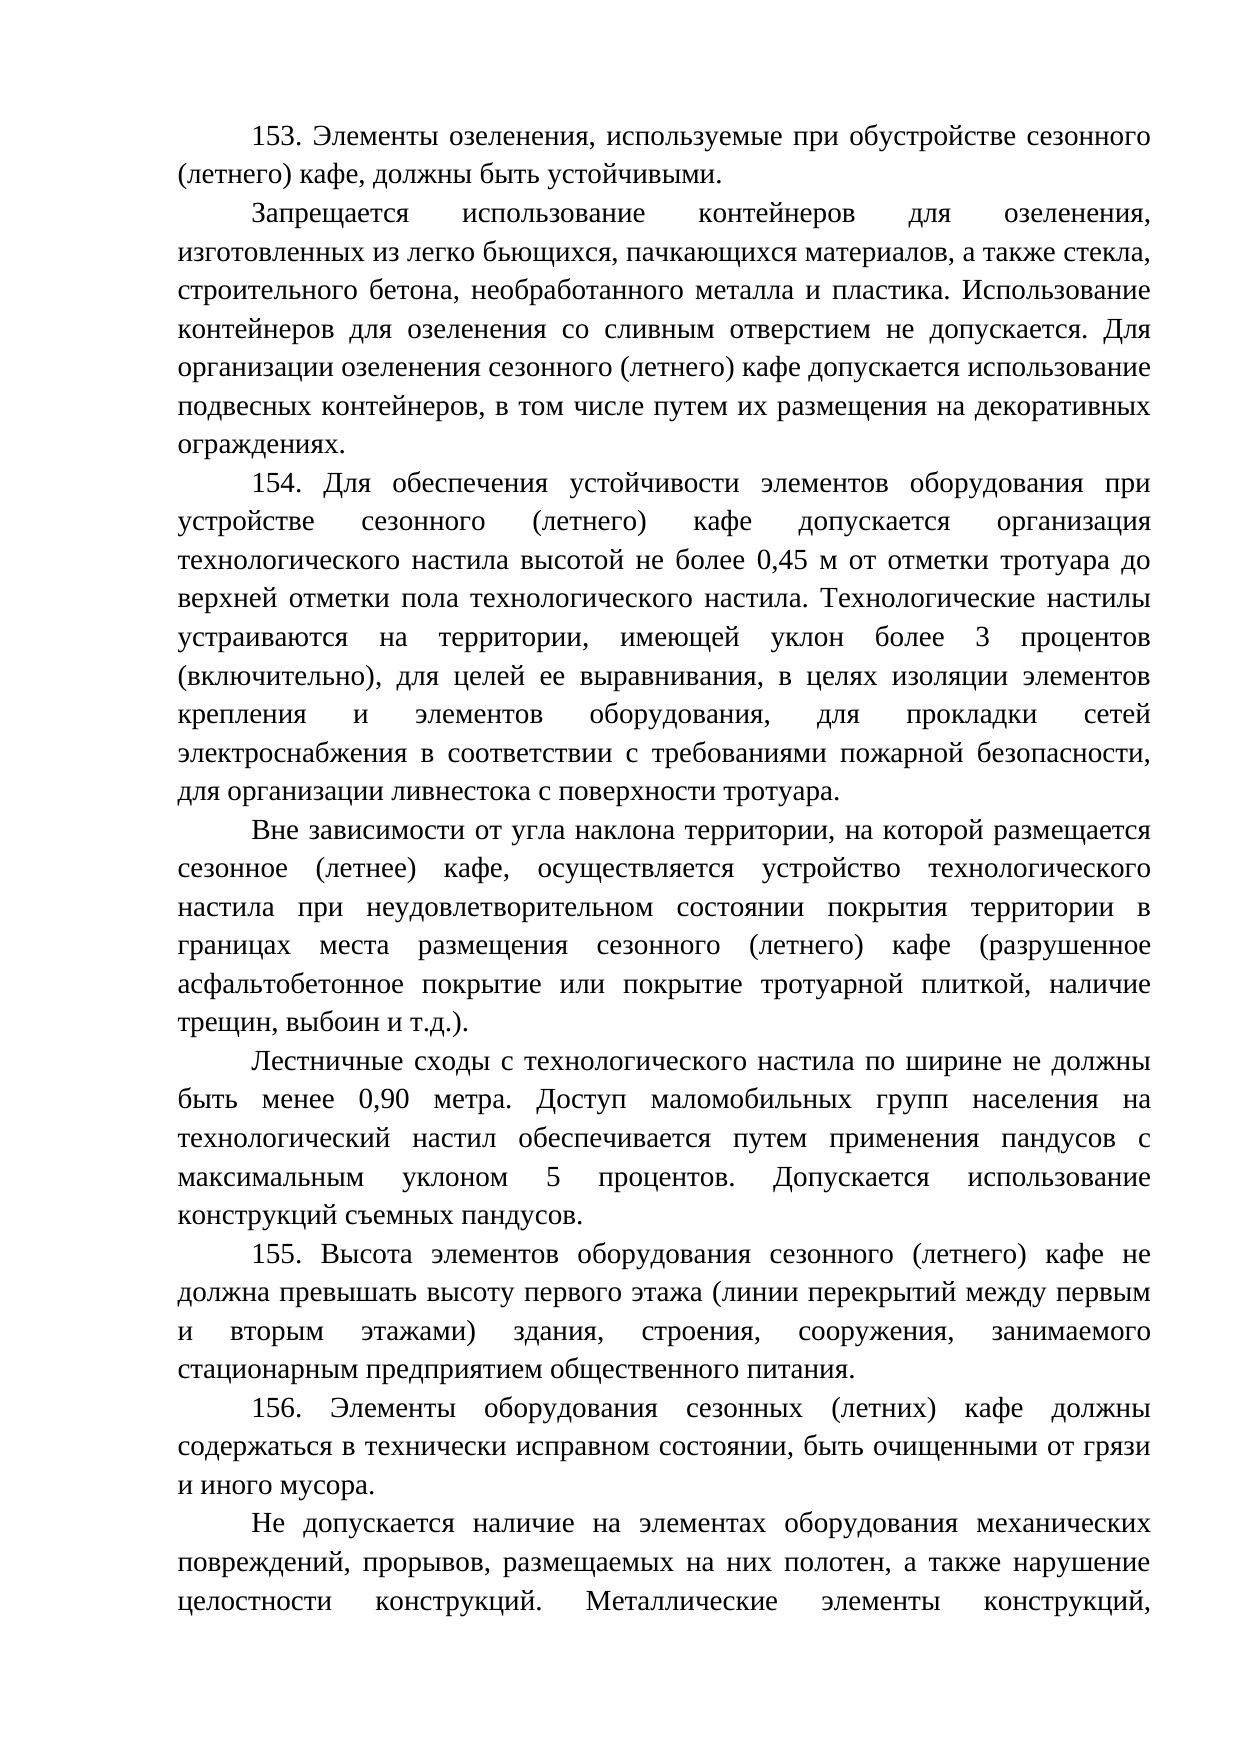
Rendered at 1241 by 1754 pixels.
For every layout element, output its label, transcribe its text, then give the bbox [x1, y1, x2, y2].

list Вне зависимости от угла наклона территории, на которой размещается сезонное (летнее) кафе, осуществляется устройство технологического настила при неудовлетворительном состоянии покрытия территории в границах места размещения сезонного (летнего) кафе (разрушенное асфальтобетонное покрытие или покрытие тротуарной плиткой, наличие трещин, выбоин и т.д.). [177, 812, 1152, 1038]
list Запрещается использование контейнеров для озеленения, изготовленных из легко бьющихся, пачкающихся материалов, а также стекла, строительного бетона, необработанного металла и пластика. Использование контейнеров для озеленения со сливным отверстием не допускается. Для организации озеленения сезонного (летнего) кафе допускается использование подвесных контейнеров, в том числе путем их размещения на декоративных ограждениях. [177, 195, 1152, 460]
list 155. Высота элементов оборудования сезонного (летнего) кафе не должна превышать высоту первого этажа (линии перекрытий между первым и вторым этажами) здания, строения, сооружения, занимаемого стационарным предприятием общественного питания. [177, 1236, 1152, 1385]
list 154. Для обеспечения устойчивости элементов оборудования при устройстве сезонного (летнего) кафе допускается организация технологического настила высотой не более 0,45 м от отметки тротуара до верхней отметки пола технологического настила. Технологические настилы устраиваются на территории, имеющей уклон более 3 процентов (включительно), для целей ее выравнивания, в целях изоляции элементов крепления и элементов оборудования, для прокладки сетей электроснабжения в соответствии с требованиями пожарной безопасности, для организации ливнестока с поверхности тротуара. [177, 465, 1152, 807]
list 156. Элементы оборудования сезонных (летних) кафе должны содержаться в технически исправном состоянии, быть очищенными от грязи и иного мусора. [177, 1390, 1152, 1501]
list 153. Элементы озеленения, используемые при обустройстве сезонного (летнего) кафе, должны быть устойчивыми. [177, 118, 1152, 190]
list Лестничные сходы с технологического настила по ширине не должны быть менее 0,90 метра. Доступ маломобильных групп населения на технологический настил обеспечивается путем применения пандусов с максимальным уклоном 5 процентов. Допускается использование конструкций съемных пандусов. [177, 1043, 1152, 1231]
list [177, 1506, 1152, 1616]
